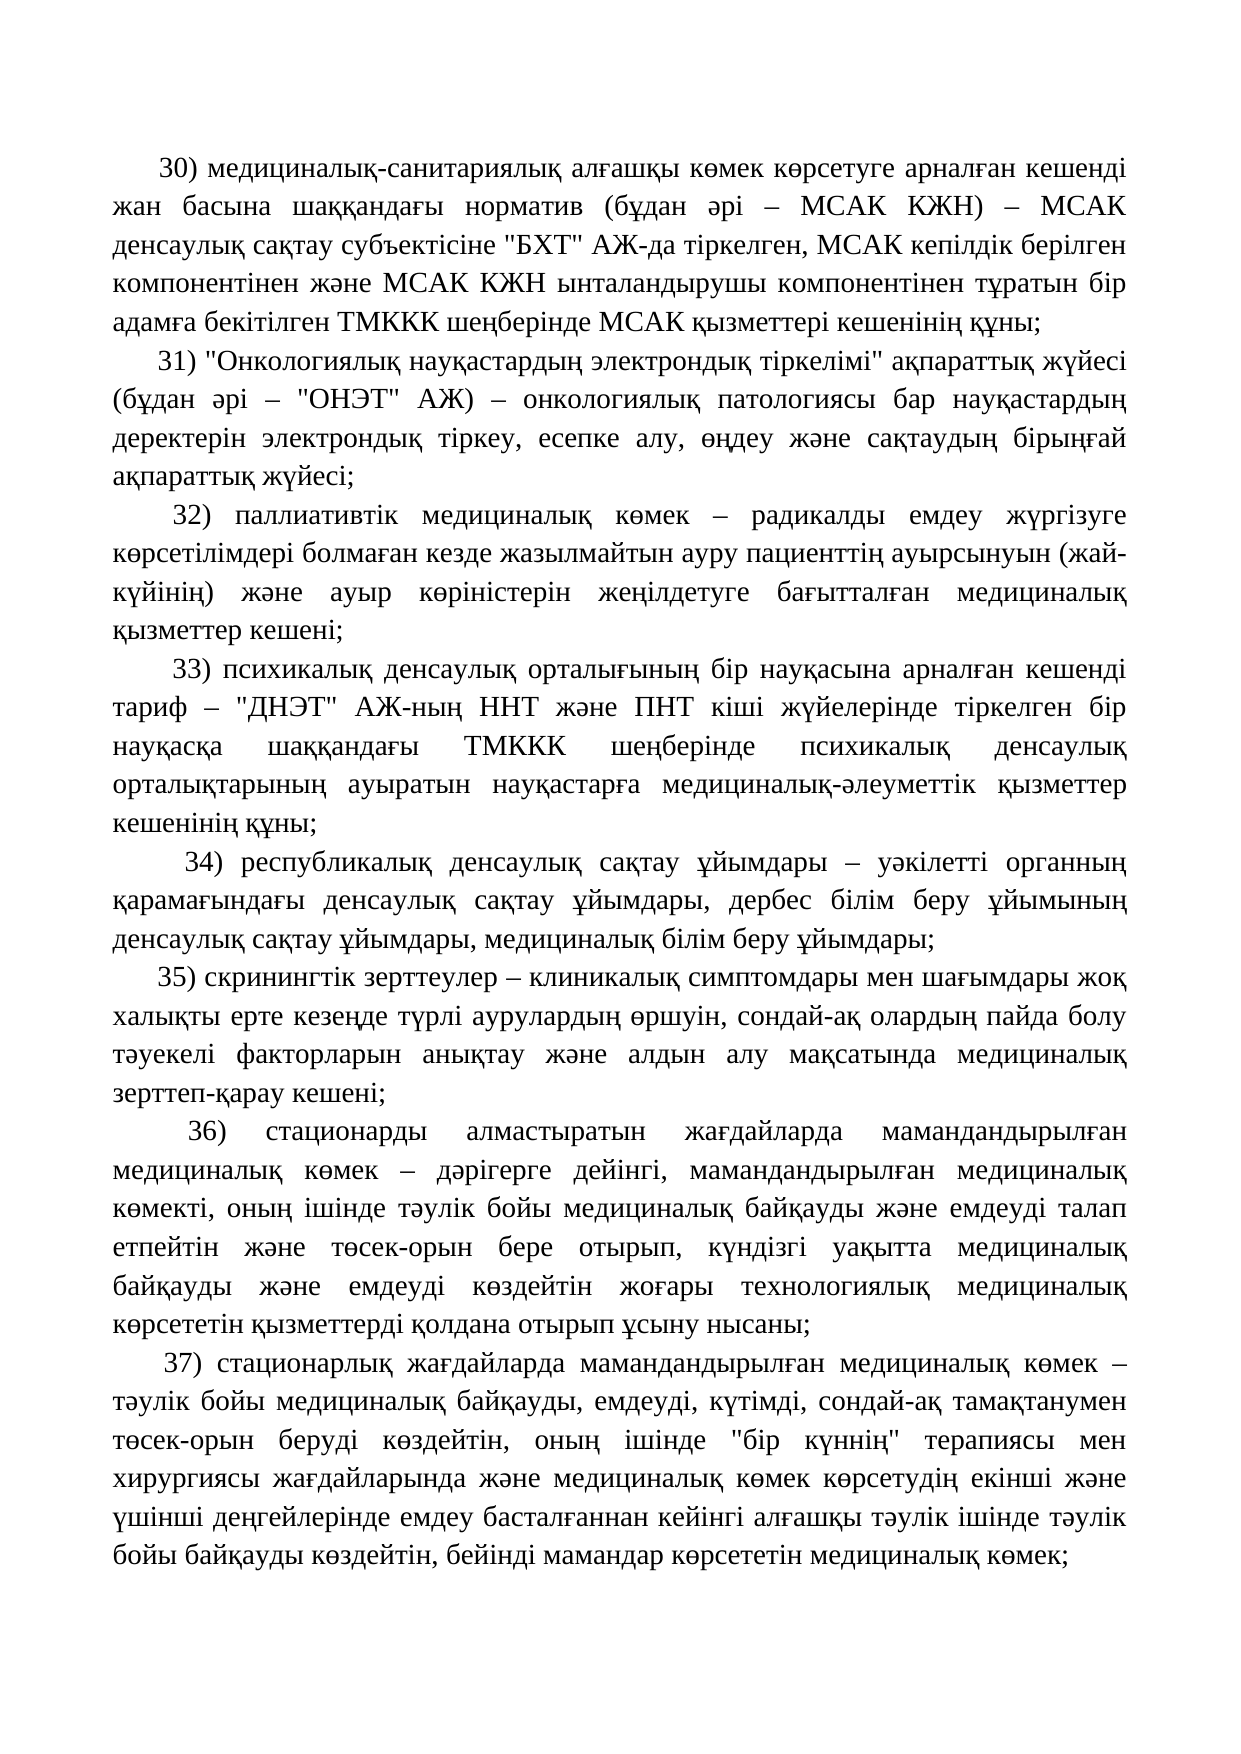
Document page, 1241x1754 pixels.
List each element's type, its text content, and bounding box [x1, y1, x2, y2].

text 30) медициналық-санитариялық алғашқы көмек көрсетуге арналған кешенді жан басына шаққандағы норматив (бұдан әрі – МСАК КЖН) – МСАК денсаулық сақтау субъектісіне "БХТ" АЖ-да тіркелген, МСАК кепілдік берілген компонентінен және МСАК КЖН ынталандырушы компонентінен тұратын бір адамға бекітілген ТМККК шеңберінде МСАК қызметтері кешенінің құны; [112, 150, 1128, 338]
text 35) скринингтік зерттеулер – клиникалық симптомдары мен шағымдары жоқ халықты ерте кезеңде түрлі аурулардың өршуін, сондай-ақ олардың пайда болу тәуекелі факторларын анықтау және алдын алу мақсатында медициналық зерттеп-қарау кешені; [112, 959, 1128, 1108]
text 36) стационарды алмастыратын жағдайларда мамандандырылған медициналық көмек – дәрігерге дейінгі, мамандандырылған медициналық көмекті, оның ішінде тәулік бойы медициналық байқауды және емдеуді талап етпейтін және төсек-орын бере отырып, күндізгі уақытта медициналық байқауды және емдеуді көздейтін жоғары технологиялық медициналық көрсететін қызметтерді қолдана отырып ұсыну нысаны; [112, 1113, 1128, 1340]
text 34) республикалық денсаулық сақтау ұйымдары – уәкілетті органның қарамағындағы денсаулық сақтау ұйымдары, дербес білім беру ұйымының денсаулық сақтау ұйымдары, медициналық білім беру ұйымдары; [112, 844, 1128, 954]
text 33) психикалық денсаулық орталығының бір науқасына арналған кешенді тариф – "ДНЭТ" АЖ-ның ННТ және ПНТ кіші жүйелерінде тіркелген бір науқасқа шаққандағы ТМККК шеңберінде психикалық денсаулық орталықтарының ауыратын науқастарға медициналық-әлеуметтік қызметтер кешенінің құны; [112, 651, 1128, 839]
text 31) "Онкологиялық науқастардың электрондық тіркелімі" ақпараттық жүйесі (бұдан әрі – "ОНЭТ" АЖ) – онкологиялық патологиясы бар науқастардың деректерін электрондық тіркеу, есепке алу, өңдеу және сақтаудың бірыңғай ақпараттық жүйесі; [112, 343, 1128, 492]
text 37) стационарлық жағдайларда мамандандырылған медициналық көмек –тәулік бойы медициналық байқауды, емдеуді, күтімді, сондай-ақ тамақтанумен төсек-орын беруді көздейтін, оның ішінде "бір күннің" терапиясы мен хирургиясы жағдайларында және медициналық көмек көрсетудің екінші және үшінші деңгейлерінде емдеу басталғаннан кейінгі алғашқы тәулік ішінде тәулік бойы байқауды көздейтін, бейінді мамандар көрсететін медициналық көмек; [112, 1345, 1128, 1571]
text 32) паллиативтік медициналық көмек – радикалды емдеу жүргізуге көрсетілімдері болмаған кезде жазылмайтын ауру пациенттің ауырсынуын (жай-күйінің) және ауыр көріністерін жеңілдетуге бағытталған медициналық қызметтер кешені; [112, 497, 1128, 646]
